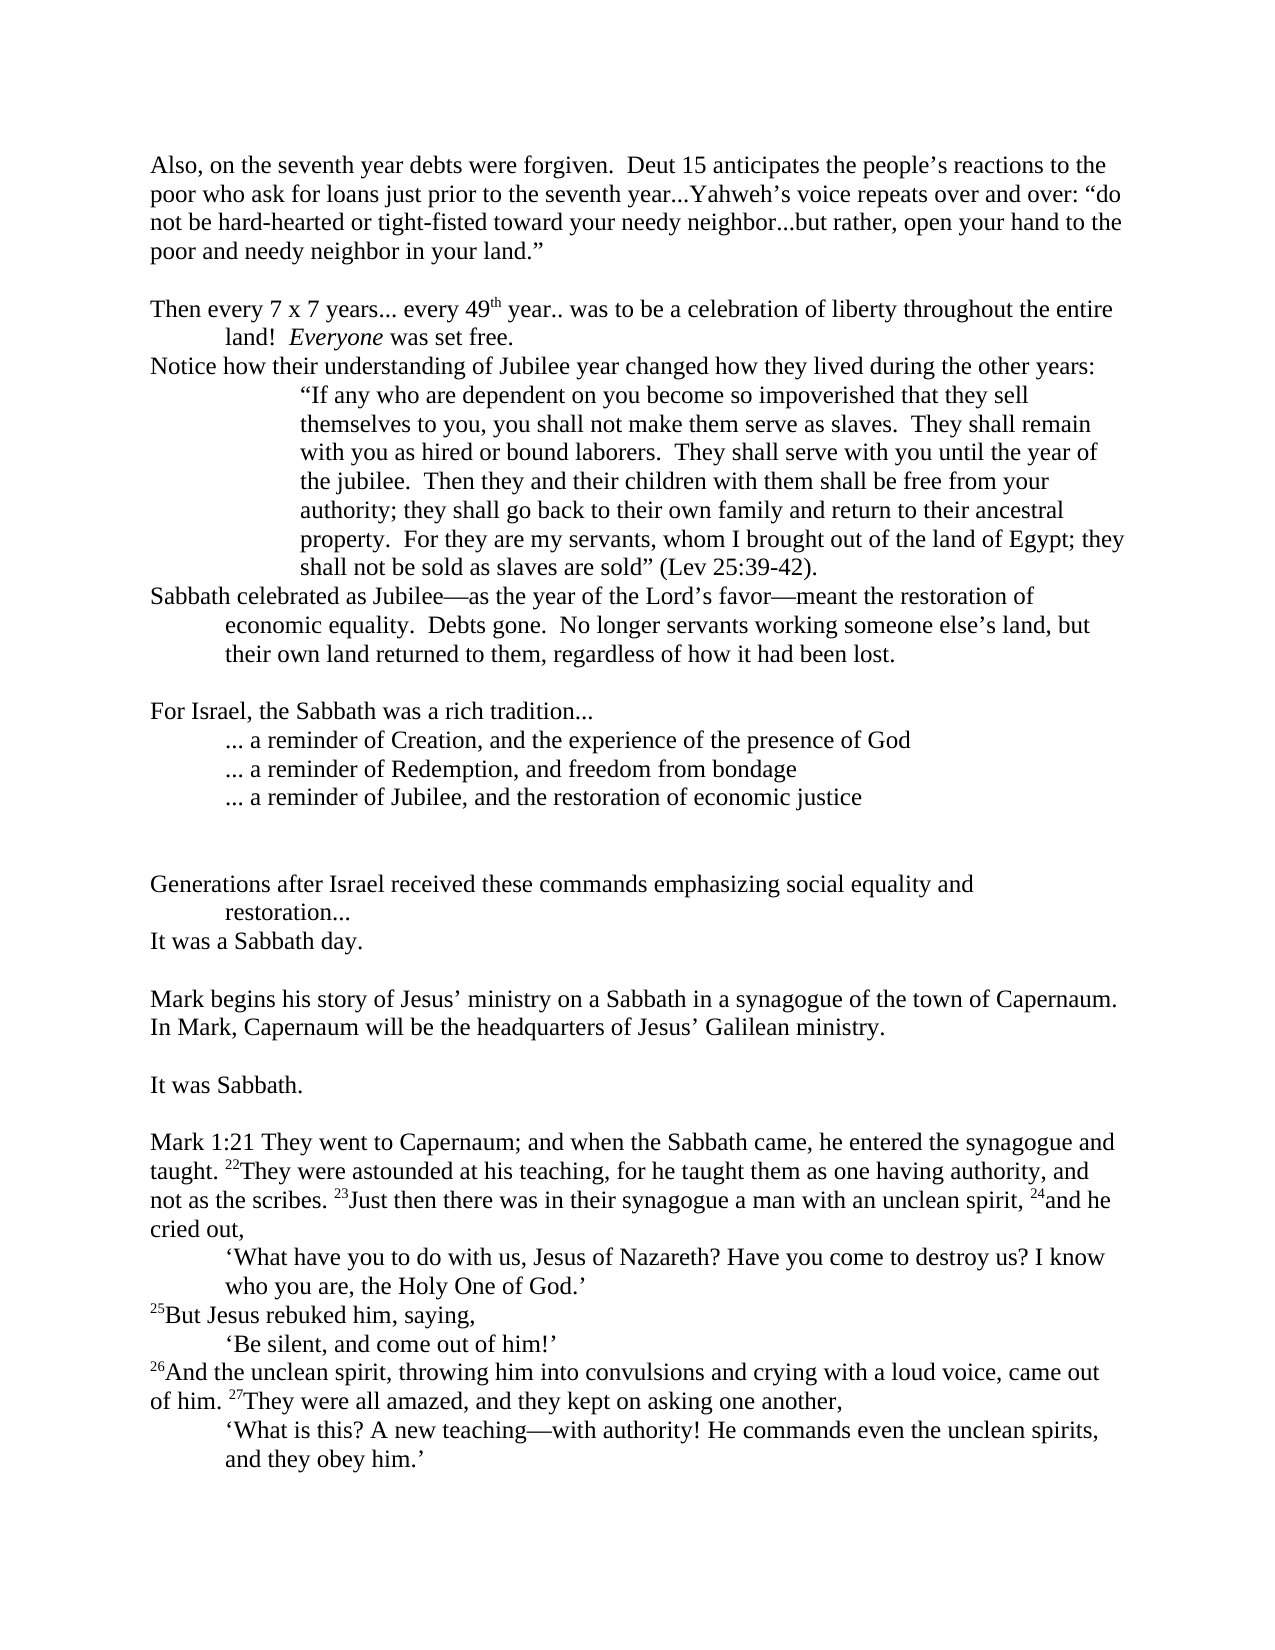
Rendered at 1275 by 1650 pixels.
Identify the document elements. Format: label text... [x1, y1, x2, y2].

text ... a reminder of Creation, and the experience of the presence of God [150, 725, 1125, 754]
text 26And the unclean spirit, throwing him into convulsions and crying with a loud voice, came out of him. 27They were all amazed, and they kept on asking one another, [150, 1357, 1125, 1415]
text ... a reminder of Redemption, and freedom from bondage [150, 754, 1125, 782]
text Mark begins his story of Jesus’ ministry on a Sabbath in a synagogue of the town of Capernaum. In Mark, Capernaum will be the headquarters of Jesus’ Galilean ministry. [150, 984, 1125, 1041]
text restoration... [150, 897, 1125, 926]
text It was a Sabbath day. [150, 926, 1125, 955]
text ... a reminder of Jubilee, and the restoration of economic justice [150, 782, 1125, 811]
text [150, 150, 1125, 265]
text Generations after Israel received these commands emphasizing social equality and [150, 869, 1125, 897]
text Mark 1:21 They went to Capernaum; and when the Sabbath came, he entered the synagogue and taught. 22They were astounded at his teaching, for he taught them as one having authority, and not as the scribes. 23Just then there was in their synagogue a man with an unclean spirit, 24and he cried out, [150, 1127, 1125, 1242]
text Sabbath celebrated as Jubilee—as the year of the Lord’s favor—meant the restoration of economic equality. Debts gone. No longer servants working someone else’s land, but their own land returned to them, regardless of how it had been lost. [150, 581, 1125, 667]
text 25But Jesus rebuked him, saying, [150, 1300, 1125, 1329]
text ‘What is this? A new teaching—with authority! He commands even the unclean spirits, and they obey him.’ [225, 1415, 1125, 1472]
text Then every 7 x 7 years... every 49th year.. was to be a celebration of liberty throughout the entire land! Everyone was set free. [150, 294, 1125, 351]
text It was Sabbath. [150, 1070, 1125, 1099]
text Notice how their understanding of Jubilee year changed how they lived during the other years: [150, 351, 1125, 380]
text ‘What have you to do with us, Jesus of Nazareth? Have you come to destroy us? I know who you are, the Holy One of God.’ [225, 1242, 1125, 1300]
text For Israel, the Sabbath was a rich tradition... [150, 696, 1125, 725]
text “If any who are dependent on you become so impoverished that they sell themselves to you, you shall not make them serve as slaves. They shall remain with you as hired or bound laborers. They shall serve with you until the year of the jubilee. Then they and their children with them shall be free from your authority; they shall go back to their own family and return to their ancestral property. For they are my servants, whom I brought out of the land of Egypt; they shall not be sold as slaves are sold” (Lev 25:39-42). [300, 380, 1125, 581]
text ‘Be silent, and come out of him!’ [150, 1329, 1125, 1357]
